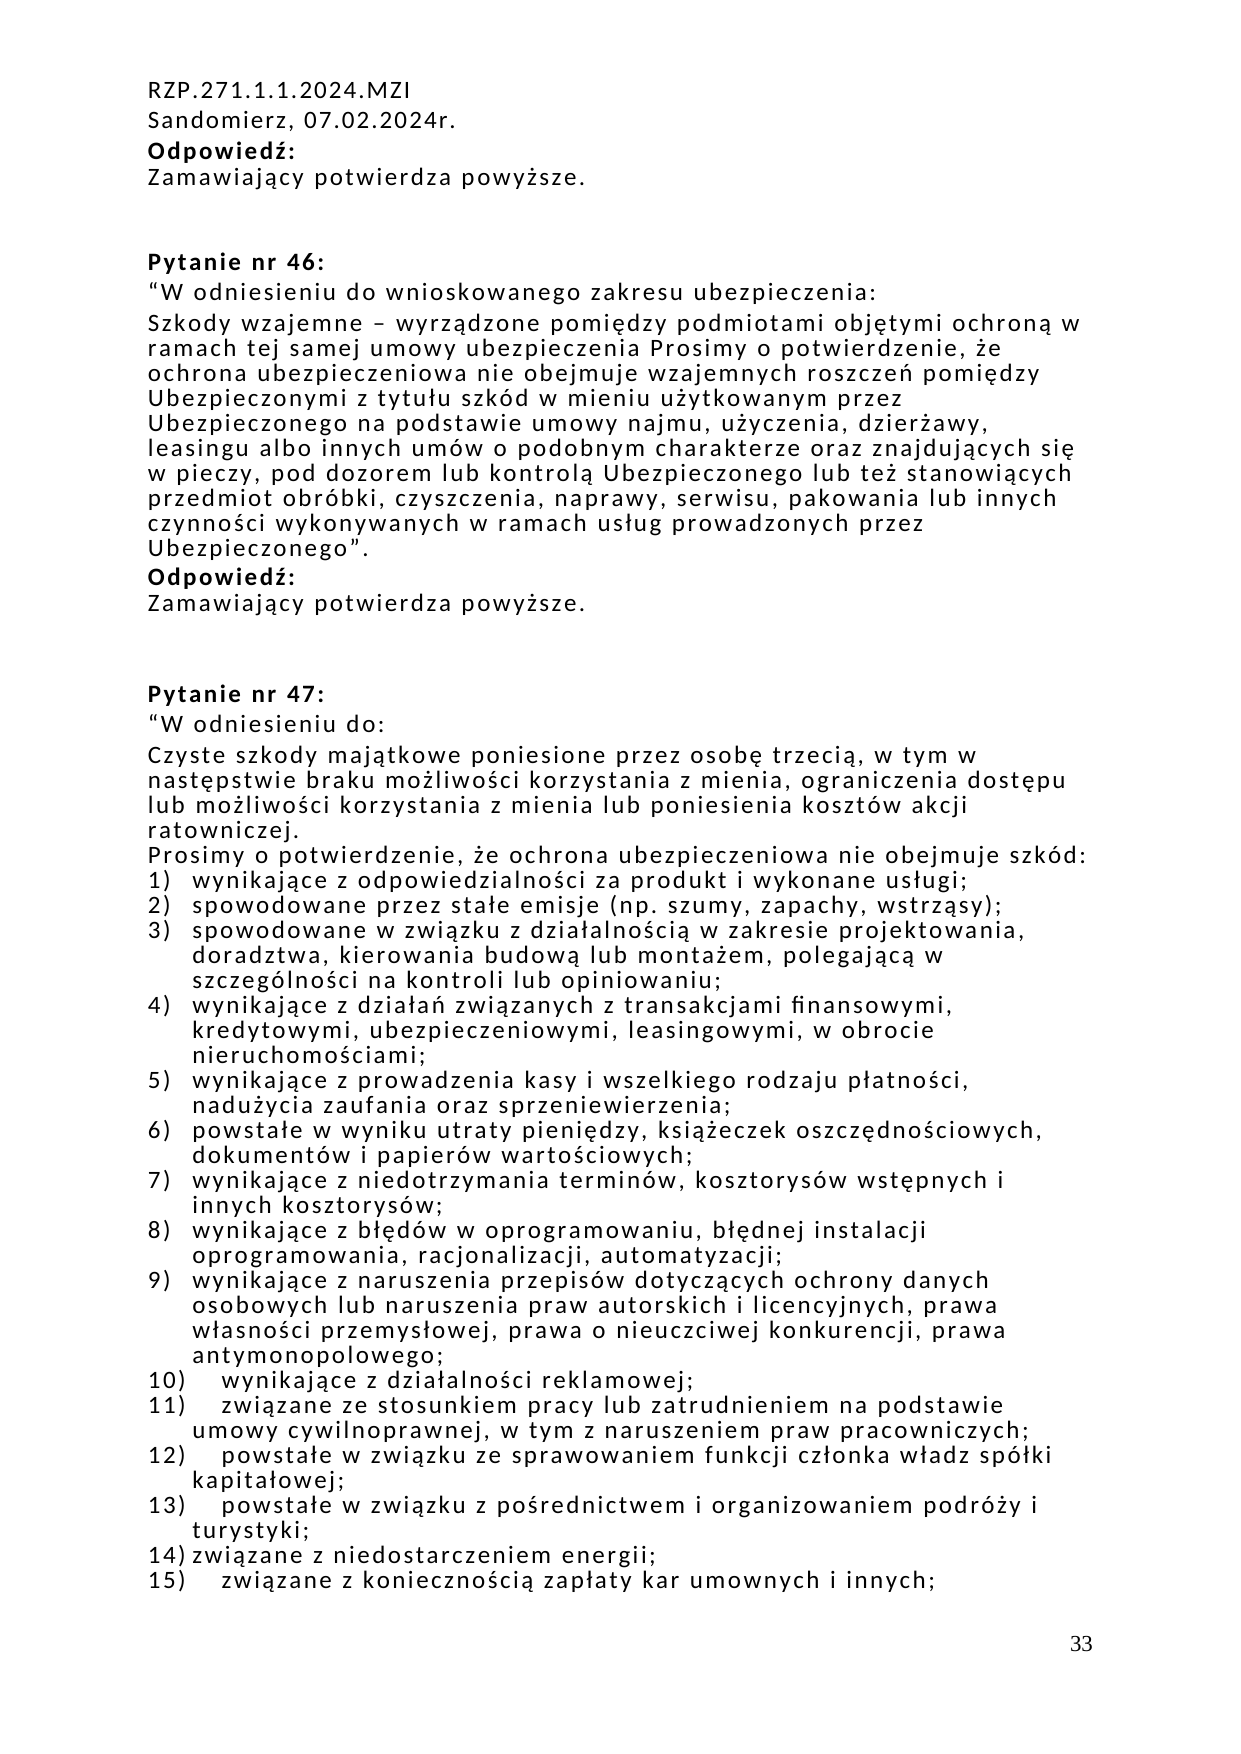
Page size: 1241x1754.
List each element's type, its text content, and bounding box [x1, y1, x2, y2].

text “W odniesieniu do: [148, 708, 1093, 739]
text 6) powstałe w wyniku utraty pieniędzy, książeczek oszczędnościowych, dokumentów i papierów wartościowych; [148, 1118, 1093, 1168]
text Szkody wzajemne – wyrządzone pomiędzy podmiotami objętymi ochroną w ramach tej samej umowy ubezpieczenia Prosimy o potwierdzenie, że ochrona ubezpieczeniowa nie obejmuje wzajemnych roszczeń pomiędzy Ubezpieczonymi z tytułu szkód w mieniu użytkowanym przez Ubezpieczonego na podstawie umowy najmu, użyczenia, dzierżawy, leasingu albo innych umów o podobnym charakterze oraz znajdujących się w pieczy, pod dozorem lub kontrolą Ubezpieczonego lub też stanowiących przedmiot obróbki, czyszczenia, naprawy, serwisu, pakowania lub innych czynności wykonywanych w ramach usług prowadzonych przez Ubezpieczonego”. [148, 311, 1093, 561]
text 4) wynikające z działań związanych z transakcjami finansowymi, kredytowymi, ubezpieczeniowymi, leasingowymi, w obrocie nieruchomościami; [148, 993, 1093, 1068]
text 13) powstałe w związku z pośrednictwem i organizowaniem podróży i turystyki; [148, 1493, 1093, 1543]
text Pytanie nr 46: [148, 246, 1093, 276]
text 9) wynikające z naruszenia przepisów dotyczących ochrony danych osobowych lub naruszenia praw autorskich i licencyjnych, prawa własności przemysłowej, prawa o nieuczciwej konkurencji, prawa antymonopolowego; [148, 1268, 1093, 1368]
text Prosimy o potwierdzenie, że ochrona ubezpieczeniowa nie obejmuje szkód: [148, 843, 1093, 868]
text 8) wynikające z błędów w oprogramowaniu, błędnej instalacji oprogramowania, racjonalizacji, automatyzacji; [148, 1218, 1093, 1268]
text Czyste szkody majątkowe poniesione przez osobę trzecią, w tym w następstwie braku możliwości korzystania z mienia, ograniczenia dostępu lub możliwości korzystania z mienia lub poniesienia kosztów akcji ratowniczej. [148, 743, 1093, 843]
text Odpowiedź: [148, 135, 1093, 165]
text 7) wynikające z niedotrzymania terminów, kosztorysów wstępnych i innych kosztorysów; [148, 1168, 1093, 1218]
text Odpowiedź: [148, 561, 1093, 592]
text Zamawiający potwierdza powyższe. [148, 165, 1093, 190]
text 11) związane ze stosunkiem pracy lub zatrudnieniem na podstawie umowy cywilnoprawnej, w tym z naruszeniem praw pracowniczych; [148, 1393, 1093, 1443]
text Pytanie nr 47: [148, 678, 1093, 708]
text 3) spowodowane w związku z działalnością w zakresie projektowania, doradztwa, kierowania budową lub montażem, polegającą w szczególności na kontroli lub opiniowaniu; [148, 918, 1093, 993]
text 2) spowodowane przez stałe emisje (np. szumy, zapachy, wstrząsy); [148, 893, 1093, 918]
text 5) wynikające z prowadzenia kasy i wszelkiego rodzaju płatności, nadużycia zaufania oraz sprzeniewierzenia; [148, 1068, 1093, 1118]
text 10) wynikające z działalności reklamowej; [148, 1368, 1093, 1393]
text 15) związane z koniecznością zapłaty kar umownych i innych; [148, 1568, 1093, 1593]
text 12) powstałe w związku ze sprawowaniem funkcji członka władz spółki kapitałowej; [148, 1443, 1093, 1493]
text Zamawiający potwierdza powyższe. [148, 592, 1093, 617]
text “W odniesieniu do wnioskowanego zakresu ubezpieczenia: [148, 276, 1093, 307]
text 1) wynikające z odpowiedzialności za produkt i wykonane usługi; [148, 868, 1093, 893]
text 14) związane z niedostarczeniem energii; [148, 1543, 1093, 1568]
